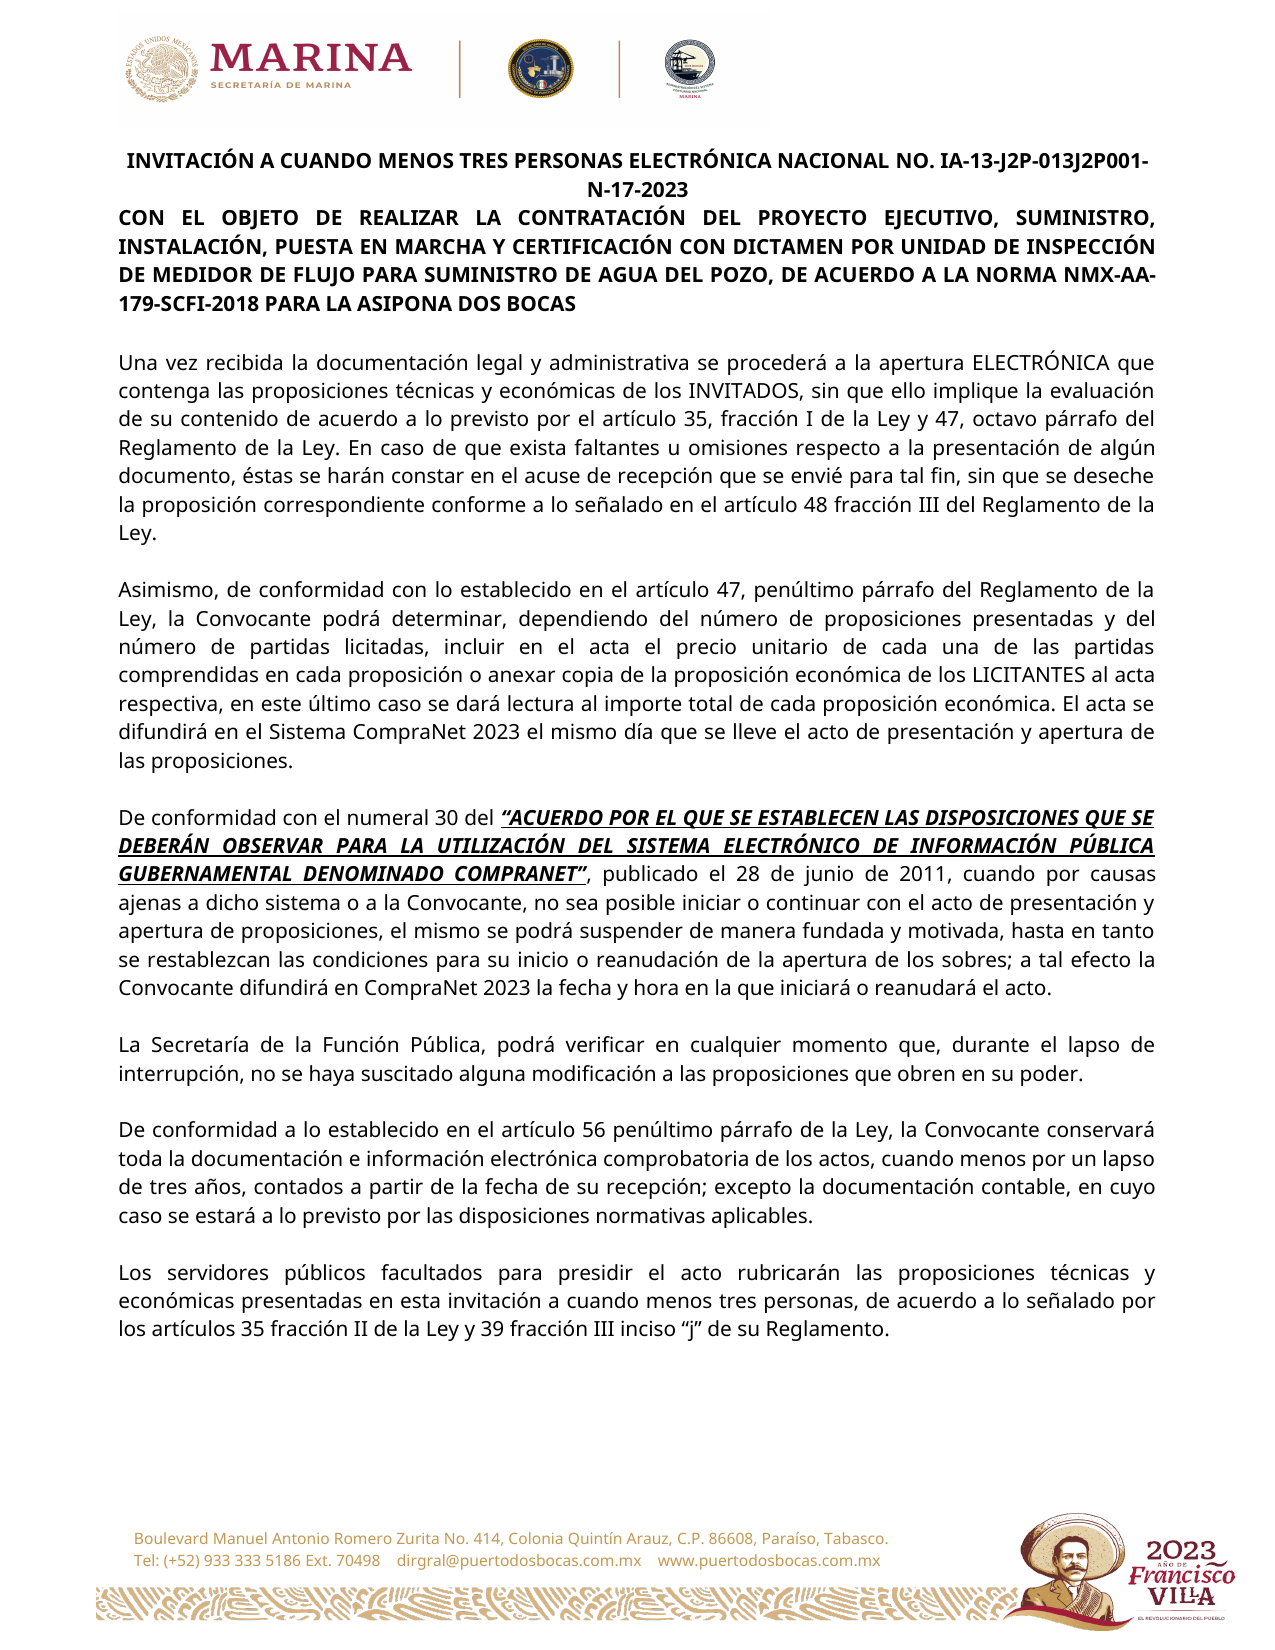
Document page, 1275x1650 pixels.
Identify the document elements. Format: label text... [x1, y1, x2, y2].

text Asimismo, de conformidad con lo establecido en el artículo 47, penúltimo párrafo del Reglamento de la Ley, la Convocante podrá determinar, dependiendo del número de proposiciones presentadas y del número de partidas licitadas, incluir en el acta el precio unitario de cada una de las partidas comprendidas en cada proposición o anexar copia de la proposición económica de los LICITANTES al acta respectiva, en este último caso se dará lectura al importe total de cada proposición económica. El acta se difundirá en el Sistema CompraNet 2023 el mismo día que se lleve el acto de presentación y apertura de las proposiciones. [118, 575, 1157, 774]
text Una vez recibida la documentación legal y administrativa se procederá a la apertura ELECTRÓNICA que contenga las proposiciones técnicas y económicas de los INVITADOS, sin que ello implique la evaluación de su contenido de acuerdo a lo previsto por el artículo 35, fracción I de la Ley y 47, octavo párrafo del Reglamento de la Ley. En caso de que exista faltantes u omisiones respecto a la presentación de algún documento, éstas se harán constar en el acuse de recepción que se envié para tal fin, sin que se deseche la proposición correspondiente conforme a lo señalado en el artículo 48 fracción III del Reglamento de la Ley. [118, 348, 1157, 547]
picture [94, 1511, 1240, 1634]
text De conformidad a lo establecido en el artículo 56 penúltimo párrafo de la Ley, la Convocante conservará toda la documentación e información electrónica comprobatoria de los actos, cuando menos por un lapso de tres años, contados a partir de la fecha de su recepción; excepto la documentación contable, en cuyo caso se estará a lo previsto por las disposiciones normativas aplicables. [118, 1116, 1157, 1229]
picture [118, 11, 770, 129]
text La Secretaría de la Función Pública, podrá verificar en cualquier momento que, durante el lapso de interrupción, no se haya suscitado alguna modificación a las proposiciones que obren en su poder. [118, 1030, 1157, 1087]
text De conformidad con el numeral 30 del “ACUERDO POR EL QUE SE ESTABLECEN LAS DISPOSICIONES QUE SE DEBERÁN OBSERVAR PARA LA UTILIZACIÓN DEL SISTEMA ELECTRÓNICO DE INFORMACIÓN PÚBLICA GUBERNAMENTAL DENOMINADO COMPRANET”, publicado el 28 de junio de 2011, cuando por causas ajenas a dicho sistema o a la Convocante, no sea posible iniciar o continuar con el acto de presentación y apertura de proposiciones, el mismo se podrá suspender de manera fundada y motivada, hasta en tanto se restablezcan las condiciones para su inicio o reanudación de la apertura de los sobres; a tal efecto la Convocante difundirá en CompraNet 2023 la fecha y hora en la que iniciará o reanudará el acto. [118, 803, 1157, 1002]
text Los servidores públicos facultados para presidir el acto rubricarán las proposiciones técnicas y económicas presentadas en esta invitación a cuando menos tres personas, de acuerdo a lo señalado por los artículos 35 fracción II de la Ley y 39 fracción III inciso “j” de su Reglamento. [118, 1258, 1157, 1343]
